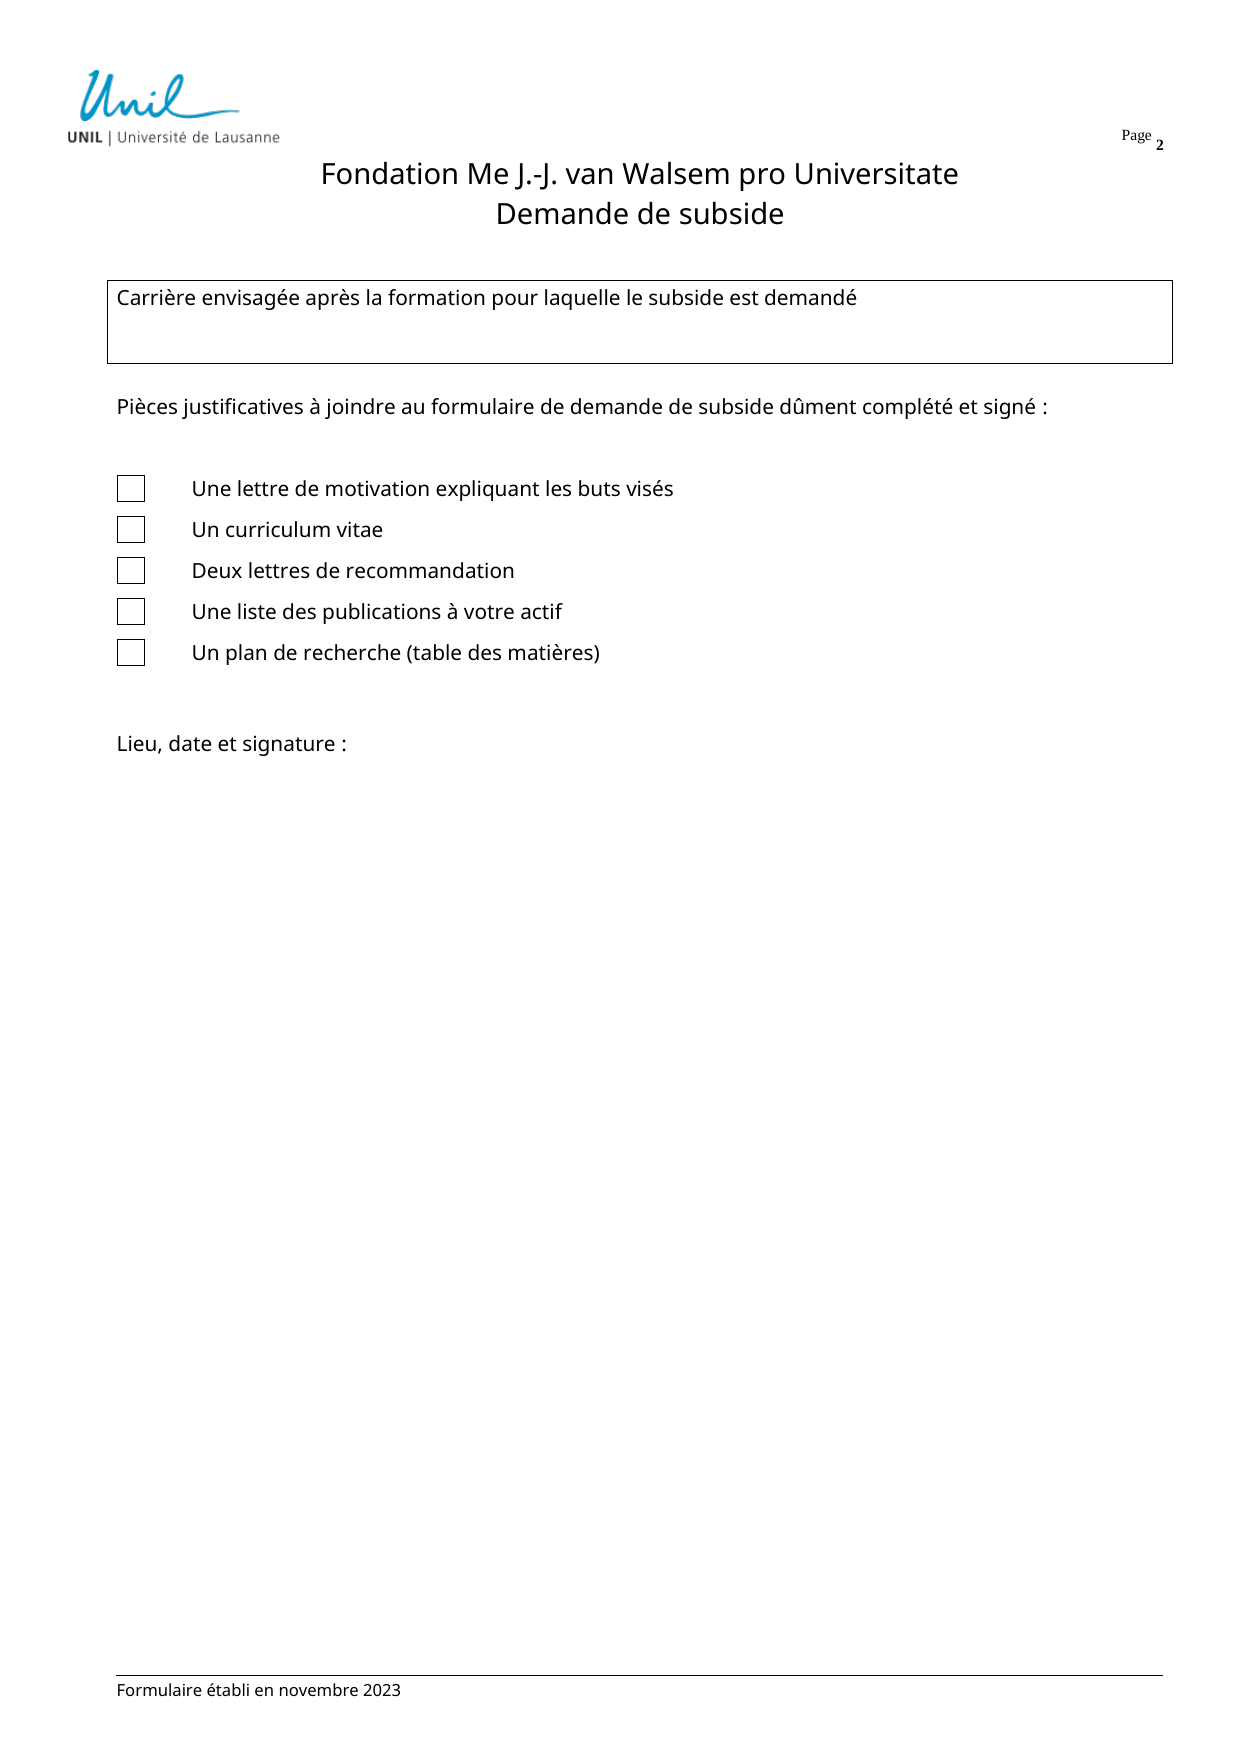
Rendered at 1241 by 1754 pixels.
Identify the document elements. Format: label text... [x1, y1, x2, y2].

text Une lettre de motivation expliquant les buts visés [116, 474, 1163, 503]
text Deux lettres de recommandation [116, 556, 1163, 584]
text Carrière envisagée après la formation pour laquelle le subside est demandé [108, 281, 1172, 311]
text Une liste des publications à votre actif [116, 597, 1163, 625]
text Lieu, date et signature : [116, 729, 1163, 757]
text Pièces justificatives à joindre au formulaire de demande de subside dûment complété et signé : [116, 392, 1163, 421]
text Un curriculum vitae [116, 515, 1163, 543]
text Un plan de recherche (table des matières) [116, 638, 1163, 666]
